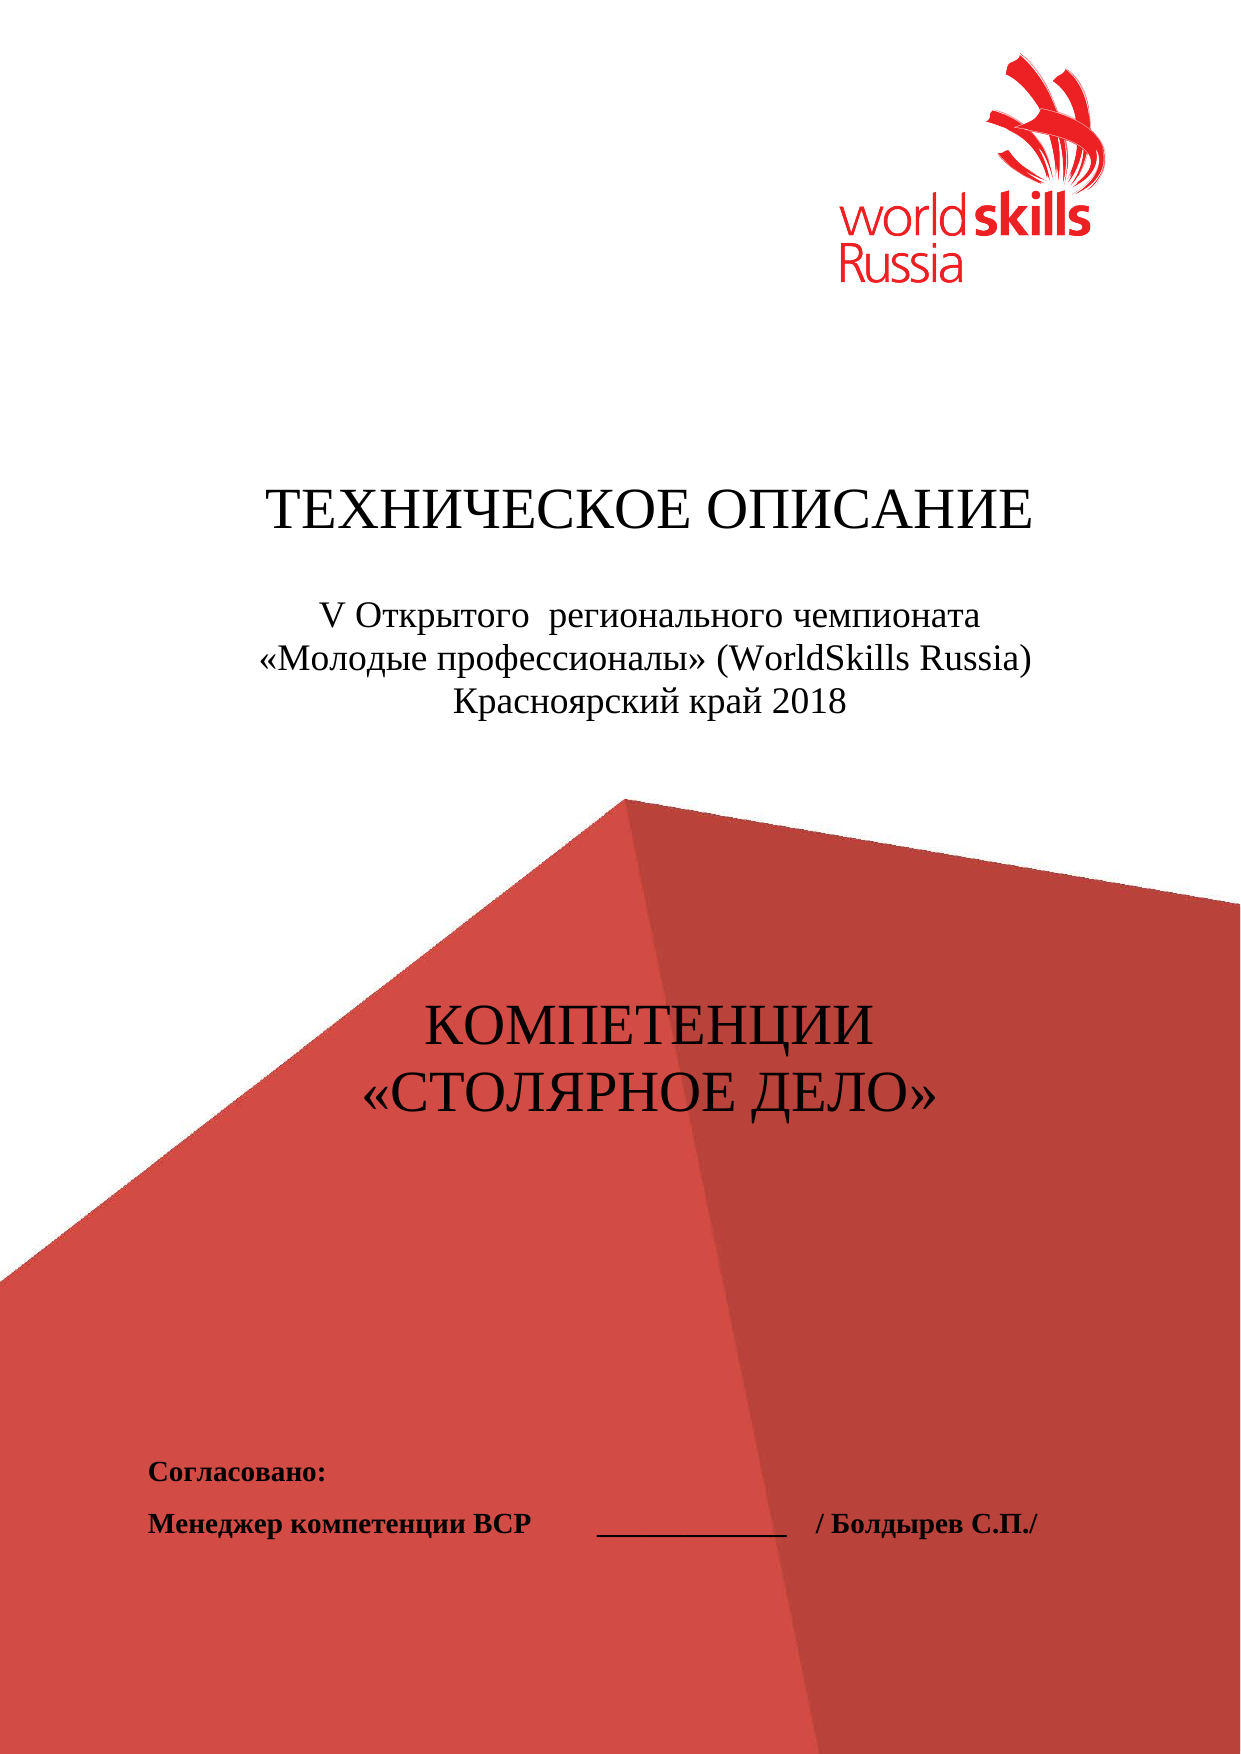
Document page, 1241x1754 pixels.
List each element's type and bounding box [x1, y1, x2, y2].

picture [0, 755, 1241, 1754]
picture [839, 53, 1152, 283]
